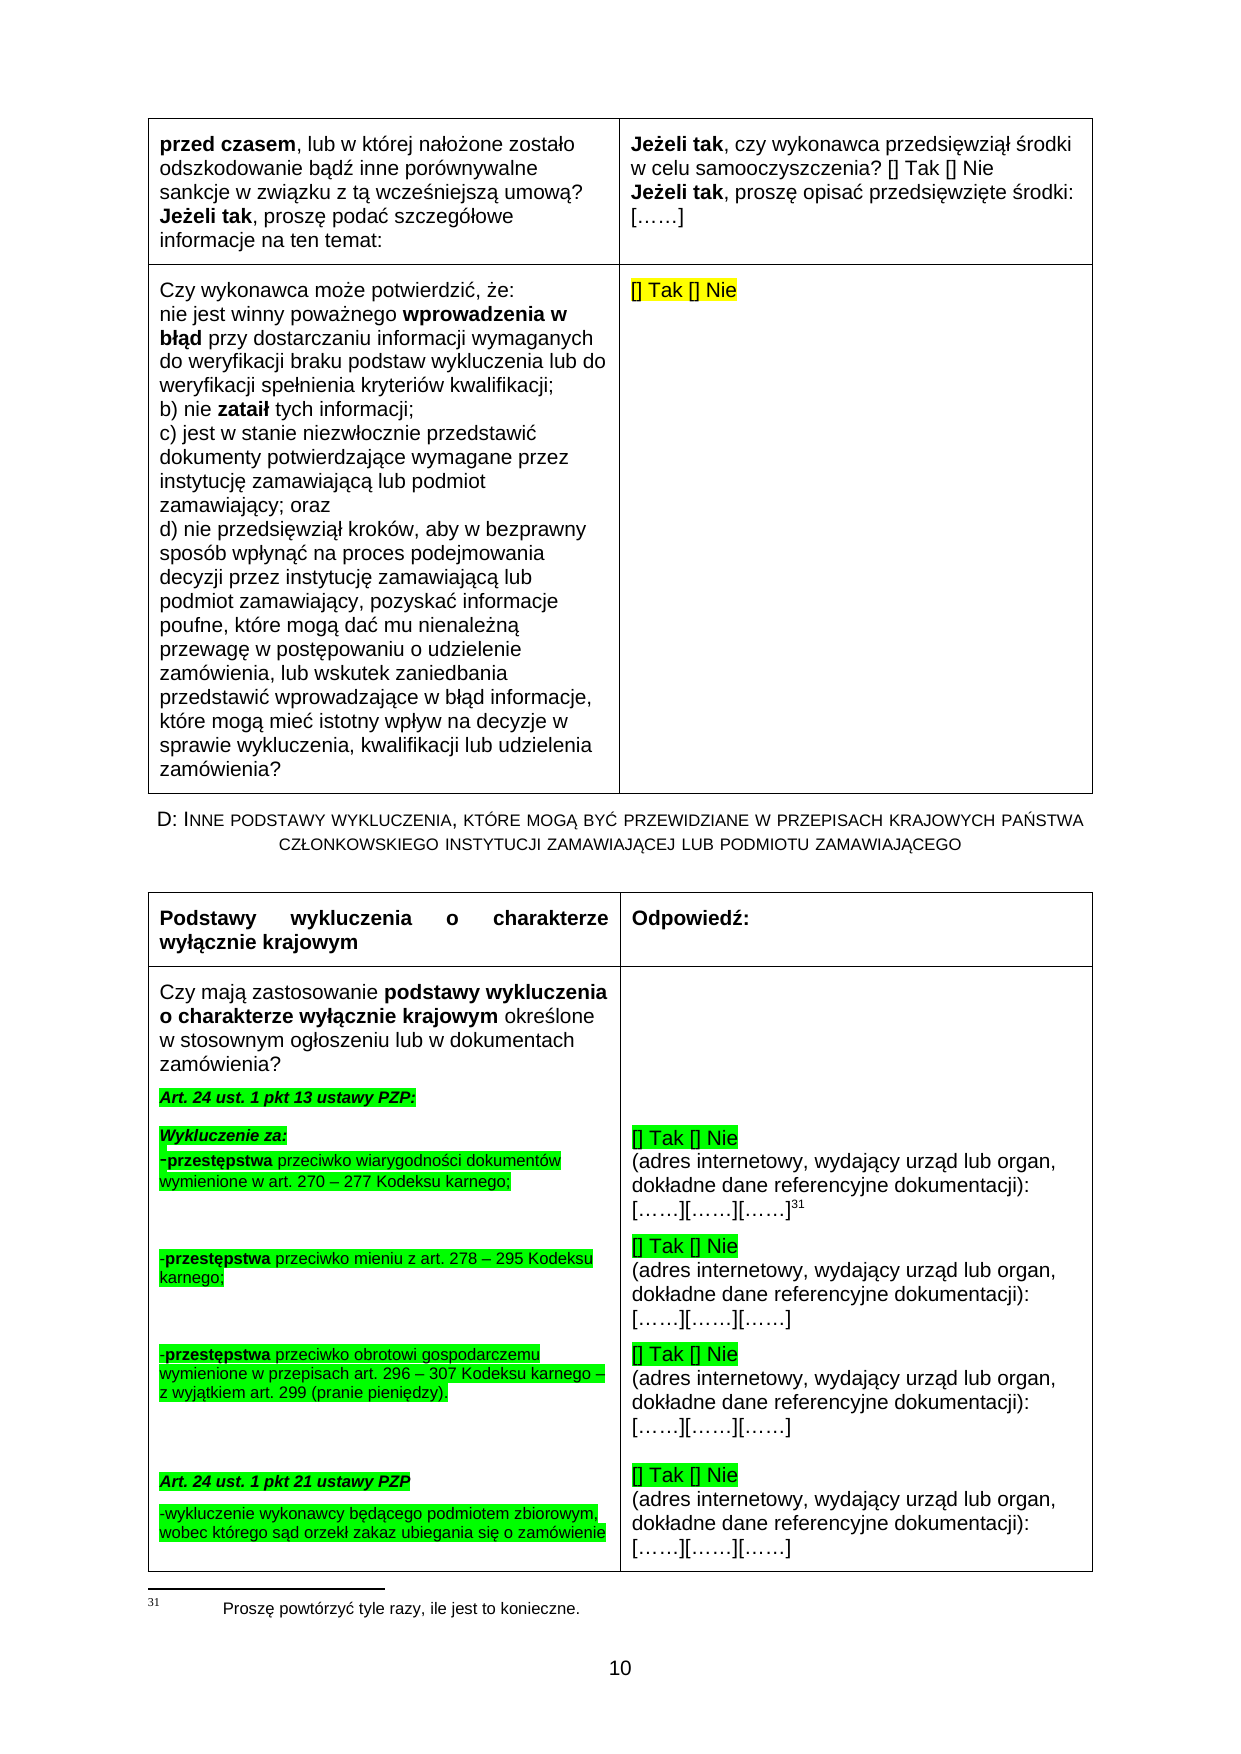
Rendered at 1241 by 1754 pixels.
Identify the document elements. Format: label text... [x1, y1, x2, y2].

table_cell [149, 967, 620, 1571]
table_cell [] Tak [] Nie [620, 265, 1092, 793]
table_cell Jeżeli tak, czy wykonawca przedsięwziął środki w celu samooczyszczenia? [] Tak [] Nie Jeżeli tak, proszę opisać przedsięwzięte środki: [……] [620, 119, 1092, 264]
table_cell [621, 967, 1092, 1571]
table_cell Czy wykonawca może potwierdzić, że: nie jest winny poważnego wprowadzenia w błąd przy dostarczaniu informacji wymaganych do weryfikacji braku podstaw wykluczenia lub do weryfikacji spełnienia kryteriów kwalifikacji; b) nie zataił tych informacji; c) jest w stanie niezwłocznie przedstawić dokumenty potwierdzające wymagane przez instytucję zamawiającą lub podmiot zamawiający; oraz d) nie przedsięwziął kroków, aby w bezprawny sposób wpłynąć na proces podejmowania decyzji przez instytucję zamawiającą lub podmiot zamawiający, pozyskać informacje poufne, które mogą dać mu nienależną przewagę w postępowaniu o udzielenie zamówienia, lub wskutek zaniedbania przedstawić wprowadzające w błąd informacje, które mogą mieć istotny wpływ na decyzje w sprawie wykluczenia, kwalifikacji lub udzielenia zamówienia? [149, 265, 619, 793]
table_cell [149, 119, 619, 264]
table_header Odpowiedź: [621, 893, 1092, 966]
table_header Podstawy wykluczenia o charakterze wyłącznie krajowym [149, 893, 620, 966]
title D: Inne podstawy wykluczenia, które mogą być przewidziane w przepisach krajowych państwa członkowskiego instytucji zamawiającej lub podmiotu zamawiającego [148, 807, 1093, 854]
